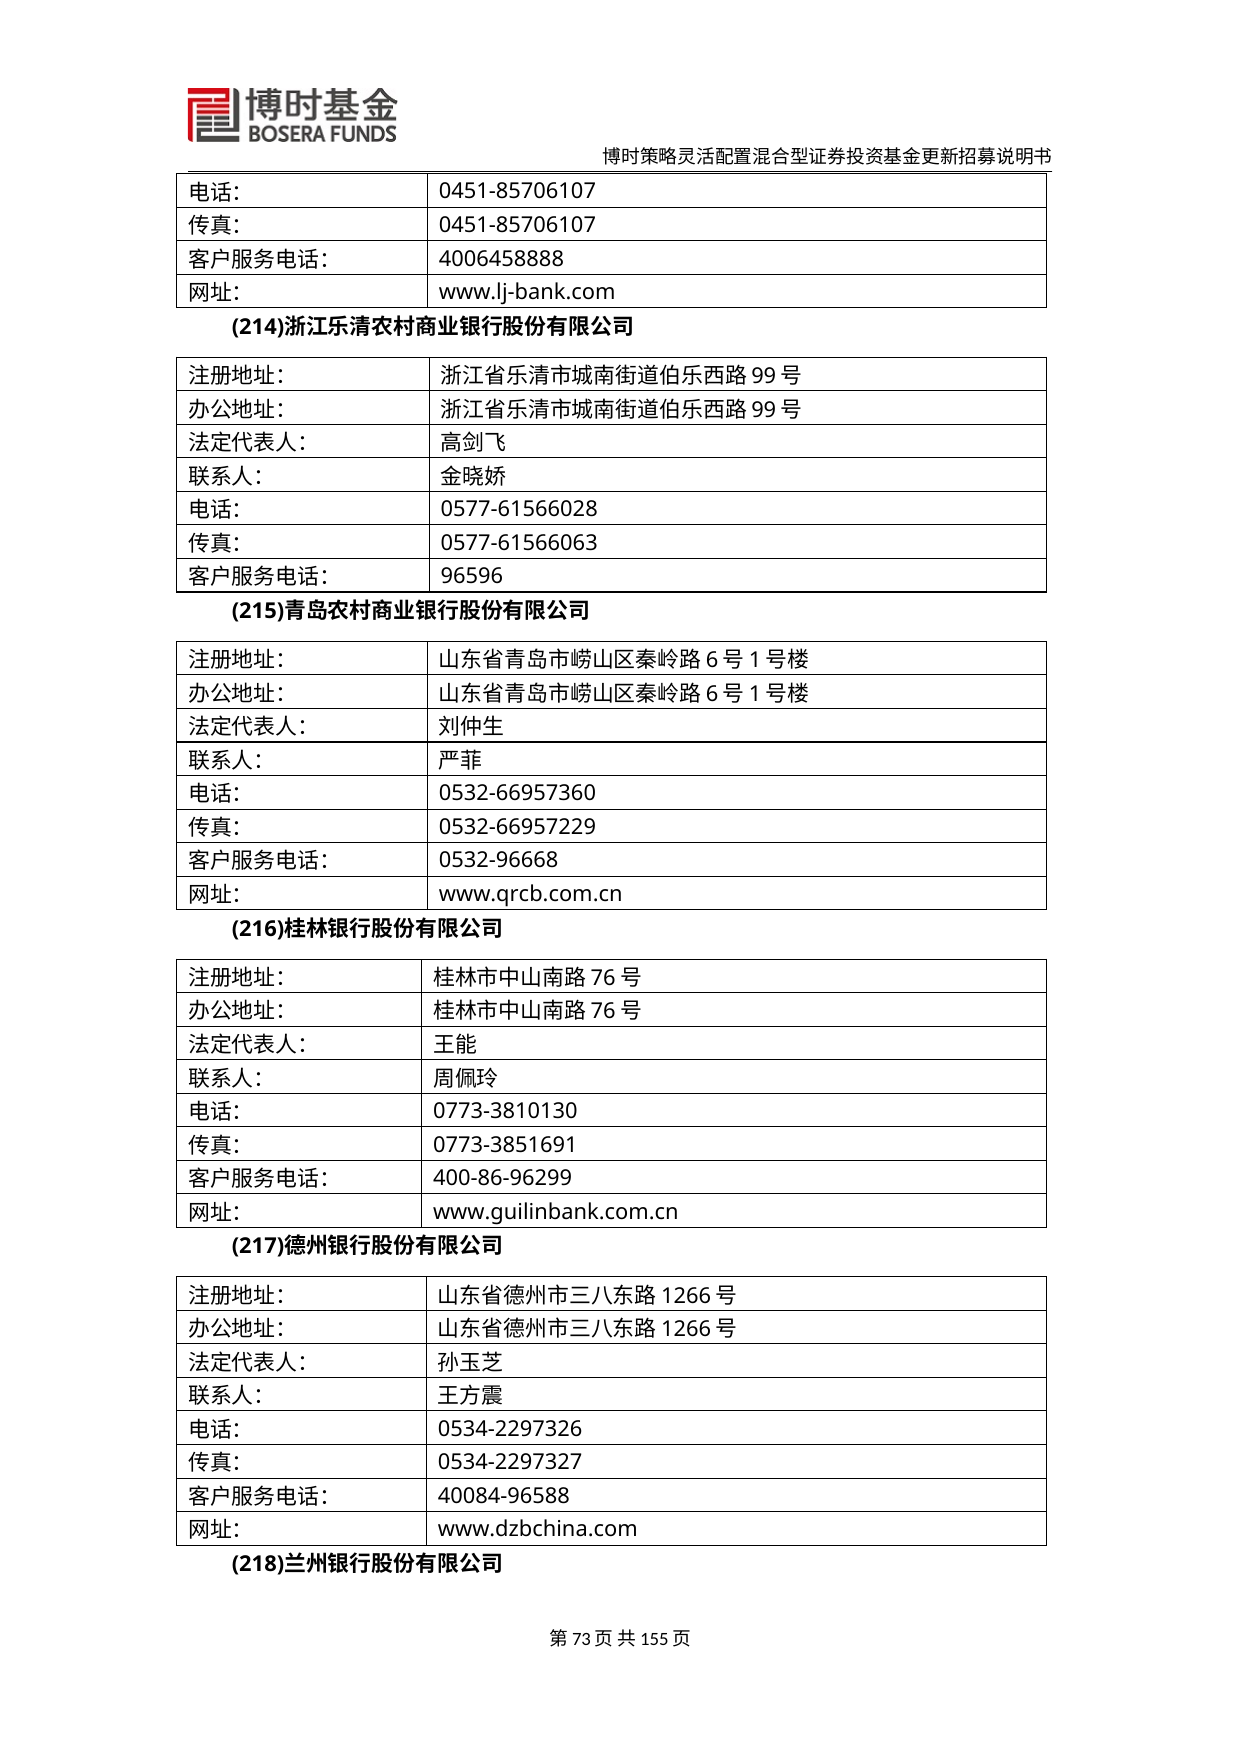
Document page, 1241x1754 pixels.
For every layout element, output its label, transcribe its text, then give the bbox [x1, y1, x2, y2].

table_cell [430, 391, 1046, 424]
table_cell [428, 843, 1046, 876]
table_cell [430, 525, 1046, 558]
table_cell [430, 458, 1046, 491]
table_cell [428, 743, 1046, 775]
text (215)青岛农村商业银行股份有限公司 [188, 592, 1052, 625]
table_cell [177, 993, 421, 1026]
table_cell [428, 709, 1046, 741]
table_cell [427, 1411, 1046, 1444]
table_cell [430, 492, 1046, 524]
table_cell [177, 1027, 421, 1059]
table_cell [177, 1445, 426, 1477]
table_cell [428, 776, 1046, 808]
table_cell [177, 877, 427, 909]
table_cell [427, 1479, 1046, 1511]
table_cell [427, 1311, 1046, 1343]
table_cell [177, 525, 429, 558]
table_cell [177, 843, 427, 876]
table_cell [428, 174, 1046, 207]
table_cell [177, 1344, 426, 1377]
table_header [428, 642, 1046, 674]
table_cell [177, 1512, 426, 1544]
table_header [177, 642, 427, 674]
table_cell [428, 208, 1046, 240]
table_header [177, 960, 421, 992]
text (217)德州银行股份有限公司 [188, 1228, 1052, 1260]
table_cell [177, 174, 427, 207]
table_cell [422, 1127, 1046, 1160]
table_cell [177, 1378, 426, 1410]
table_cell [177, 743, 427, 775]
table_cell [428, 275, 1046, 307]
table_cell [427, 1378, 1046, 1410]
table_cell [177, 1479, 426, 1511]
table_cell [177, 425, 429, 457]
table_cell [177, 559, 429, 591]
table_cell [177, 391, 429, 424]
text (218)兰州银行股份有限公司 [188, 1546, 1052, 1578]
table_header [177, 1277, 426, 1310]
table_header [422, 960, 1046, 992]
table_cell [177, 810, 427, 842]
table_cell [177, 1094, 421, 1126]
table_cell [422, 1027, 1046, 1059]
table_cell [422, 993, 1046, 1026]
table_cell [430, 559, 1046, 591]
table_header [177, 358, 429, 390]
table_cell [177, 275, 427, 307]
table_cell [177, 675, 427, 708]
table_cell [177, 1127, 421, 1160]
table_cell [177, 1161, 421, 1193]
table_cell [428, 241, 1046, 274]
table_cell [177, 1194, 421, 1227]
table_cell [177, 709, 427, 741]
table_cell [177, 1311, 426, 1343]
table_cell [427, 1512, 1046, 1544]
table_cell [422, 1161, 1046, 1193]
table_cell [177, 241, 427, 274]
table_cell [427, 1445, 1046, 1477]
text (216)桂林银行股份有限公司 [188, 910, 1052, 943]
picture [187, 88, 398, 142]
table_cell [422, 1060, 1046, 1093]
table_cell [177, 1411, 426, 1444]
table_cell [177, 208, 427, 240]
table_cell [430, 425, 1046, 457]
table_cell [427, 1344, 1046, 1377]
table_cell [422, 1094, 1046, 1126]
text (214)浙江乐清农村商业银行股份有限公司 [188, 308, 1052, 341]
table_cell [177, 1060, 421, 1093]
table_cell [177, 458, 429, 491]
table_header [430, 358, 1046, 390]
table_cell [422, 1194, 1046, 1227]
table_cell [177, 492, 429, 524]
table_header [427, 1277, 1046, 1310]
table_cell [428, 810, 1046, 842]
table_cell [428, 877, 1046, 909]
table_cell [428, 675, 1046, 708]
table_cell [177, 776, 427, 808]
